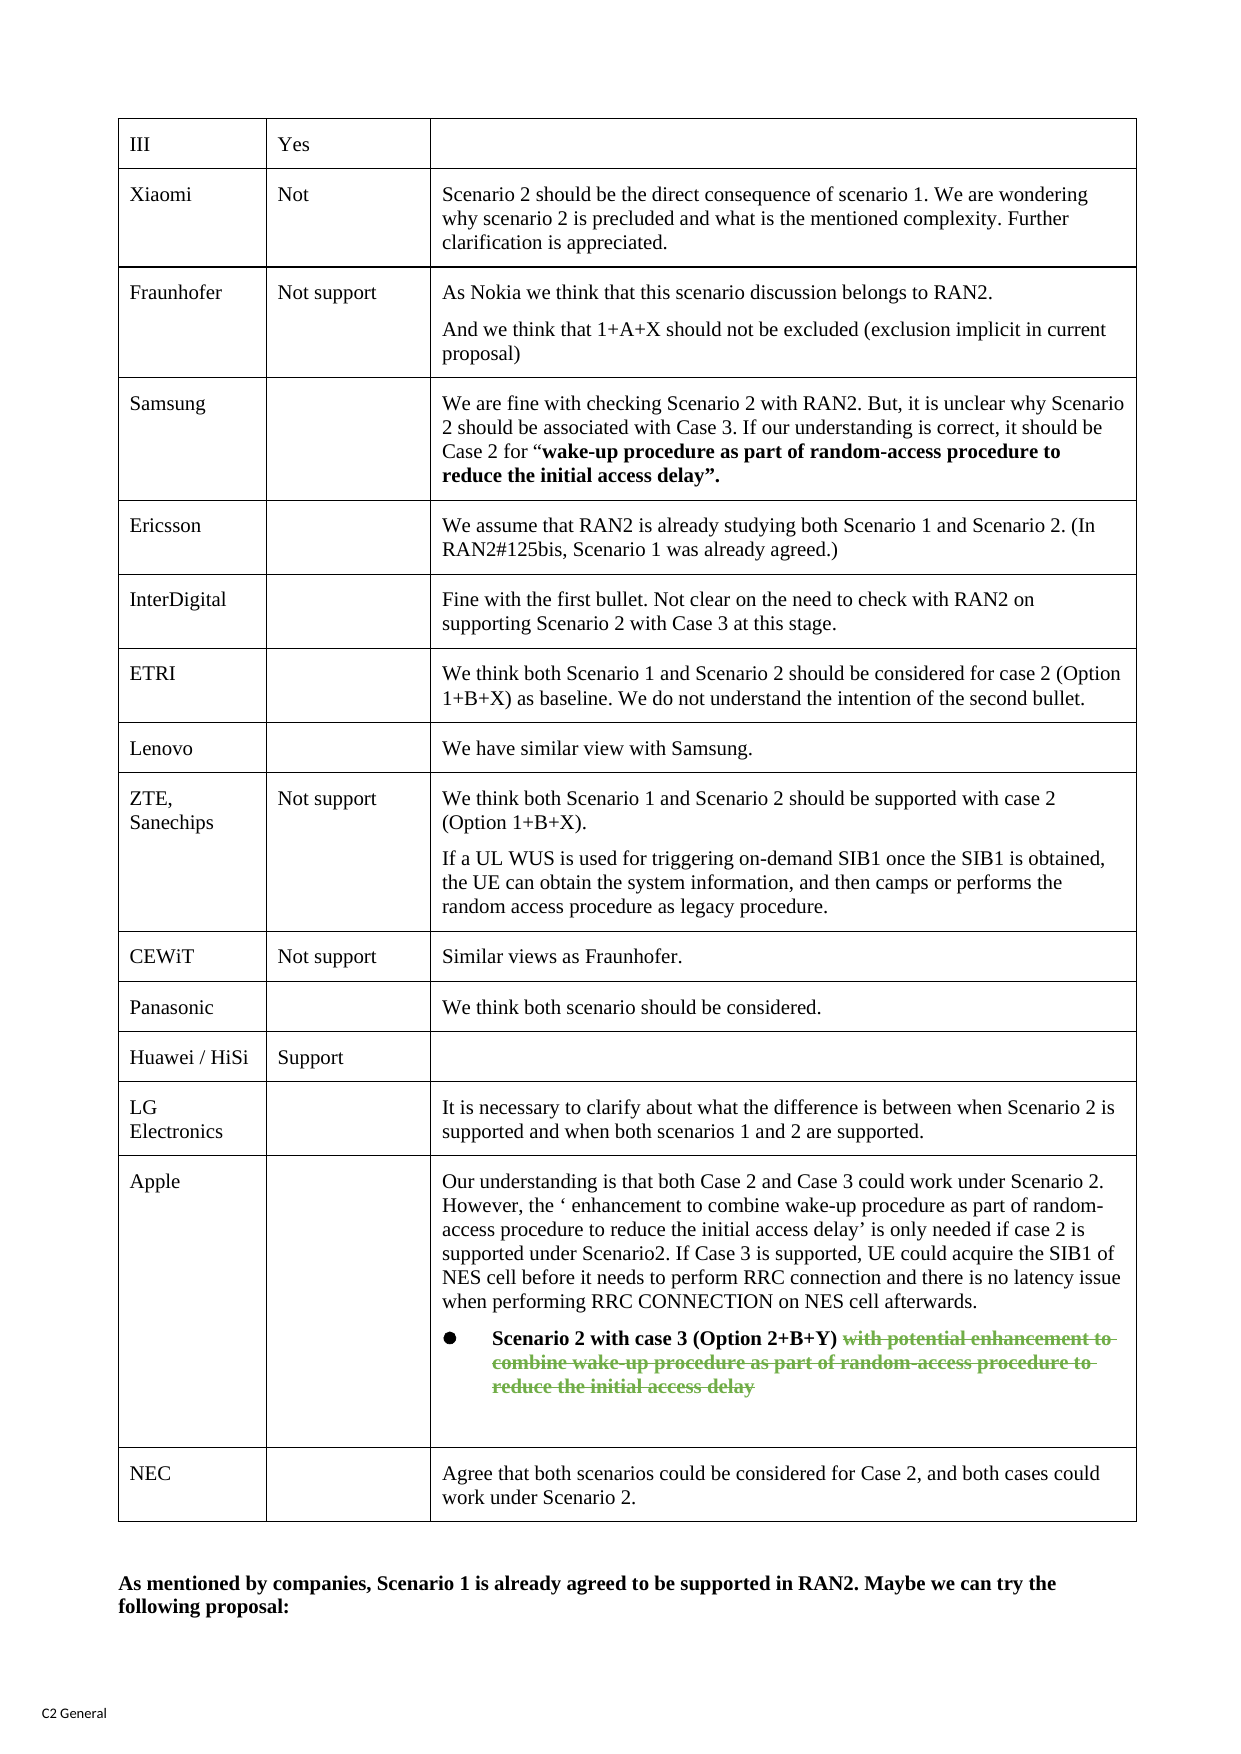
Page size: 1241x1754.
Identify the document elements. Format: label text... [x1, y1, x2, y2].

table_cell NEC [119, 1448, 266, 1521]
table_cell ZTE, Sanechips [119, 773, 266, 931]
table_cell ETRI [119, 649, 266, 722]
table_cell Support [267, 1032, 430, 1081]
table_cell Not support [267, 268, 430, 377]
table_cell Not support [267, 932, 430, 981]
table_cell [431, 1032, 1136, 1081]
table_cell We are fine with checking Scenario 2 with RAN2. But, it is unclear why Scenario 2 should be associated with Case 3. If our understanding is correct, it should be Case 2 for “wake-up procedure as part of random-access procedure to reduce the initial access delay”. [431, 378, 1136, 499]
table_cell We think both scenario should be considered. [431, 982, 1136, 1031]
table_cell Yes [267, 119, 430, 168]
table_cell Similar views as Fraunhofer. [431, 932, 1136, 981]
text As mentioned by companies, Scenario 1 is already agreed to be supported in RAN2. Maybe we can try the following proposal: [118, 1570, 1122, 1618]
table_cell [267, 1082, 430, 1155]
table_cell [267, 649, 430, 722]
table_cell It is necessary to clarify about what the difference is between when Scenario 2 is supported and when both scenarios 1 and 2 are supported. [431, 1082, 1136, 1155]
table_cell [267, 982, 430, 1031]
table_cell Scenario 2 should be the direct consequence of scenario 1. We are wondering why scenario 2 is precluded and what is the mentioned complexity. Further clarification is appreciated. [431, 169, 1136, 266]
table_cell Not [267, 169, 430, 266]
table_cell We think both Scenario 1 and Scenario 2 should be supported with case 2 (Option 1+B+X). If a UL WUS is used for triggering on-demand SIB1 once the SIB1 is obtained, the UE can obtain the system information, and then camps or performs the random access procedure as legacy procedure. [431, 773, 1136, 931]
table_cell Fine with the first bullet. Not clear on the need to check with RAN2 on supporting Scenario 2 with Case 3 at this stage. [431, 575, 1136, 648]
table_cell Panasonic [119, 982, 266, 1031]
table_cell [267, 1156, 430, 1447]
table_cell Lenovo [119, 723, 266, 772]
table_cell InterDigital [119, 575, 266, 648]
table_cell [267, 1448, 430, 1521]
table_cell We have similar view with Samsung. [431, 723, 1136, 772]
table_cell Ericsson [119, 501, 266, 574]
table_cell Samsung [119, 378, 266, 499]
table_cell Fraunhofer [119, 268, 266, 377]
table_cell As Nokia we think that this scenario discussion belongs to RAN2. And we think that 1+A+X should not be excluded (exclusion implicit in current proposal) [431, 268, 1136, 377]
table_cell [267, 723, 430, 772]
table_cell Apple [119, 1156, 266, 1447]
table_cell Not support [267, 773, 430, 931]
table_cell [267, 575, 430, 648]
table_cell Huawei / HiSi [119, 1032, 266, 1081]
table_cell CEWiT [119, 932, 266, 981]
table_cell III [119, 119, 266, 168]
table_cell Xiaomi [119, 169, 266, 266]
table_cell We assume that RAN2 is already studying both Scenario 1 and Scenario 2. (In RAN2#125bis, Scenario 1 was already agreed.) [431, 501, 1136, 574]
table_cell LG Electronics [119, 1082, 266, 1155]
table_cell Agree that both scenarios could be considered for Case 2, and both cases could work under Scenario 2. [431, 1448, 1136, 1521]
table_cell [267, 378, 430, 499]
table_cell We think both Scenario 1 and Scenario 2 should be considered for case 2 (Option 1+B+X) as baseline. We do not understand the intention of the second bullet. [431, 649, 1136, 722]
table_cell [267, 501, 430, 574]
table_cell [431, 119, 1136, 168]
